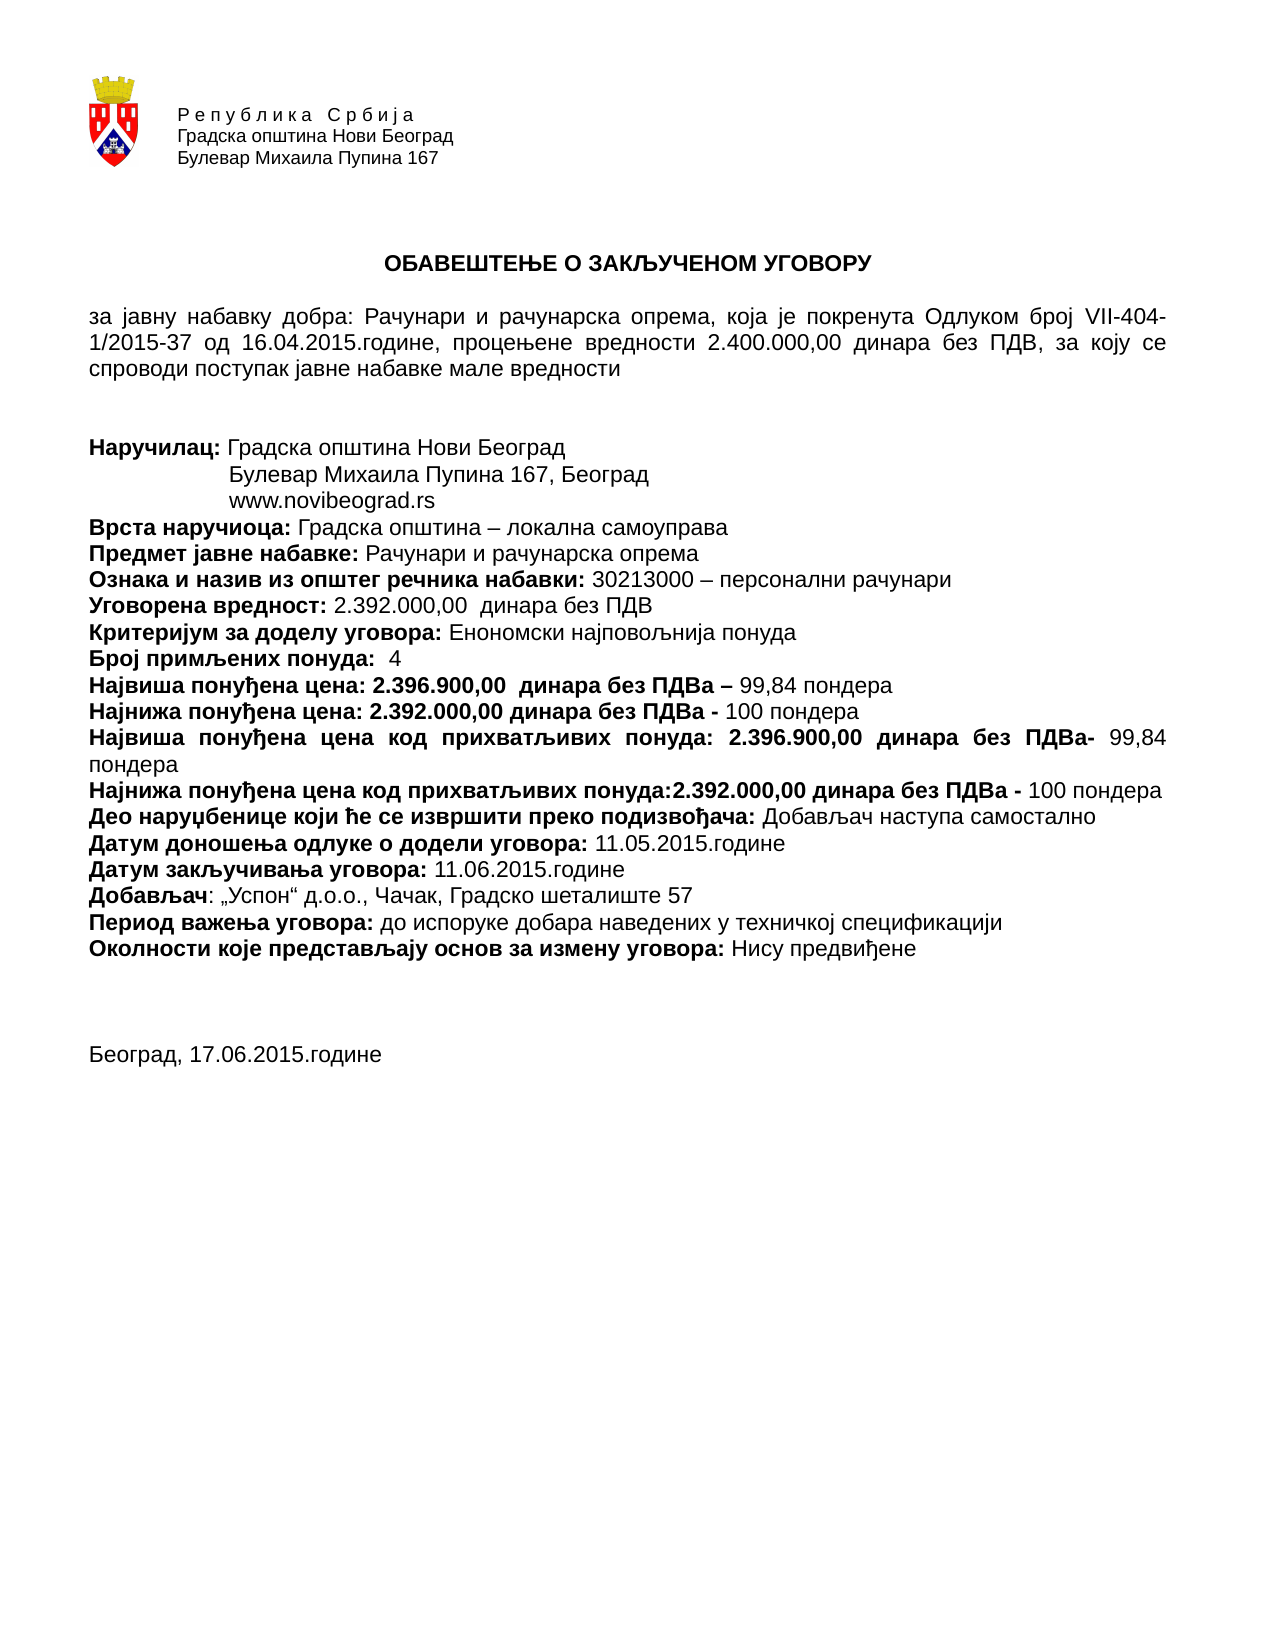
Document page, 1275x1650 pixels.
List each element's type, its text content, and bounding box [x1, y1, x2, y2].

text Београд, 17.06.2015.године [89, 1041, 1167, 1067]
text Уговорена вредност: 2.392.000,00 динара без ПДВ [89, 592, 1167, 619]
text Датум закључивања уговора: 11.06.2015.године [89, 856, 1167, 882]
text Булевар Михаила Пупина 167, Београд [89, 461, 1167, 487]
picture [88, 75, 139, 166]
text Део наруџбенице који ће се извршити преко подизвођача: Добављач наступа самостално [89, 803, 1167, 830]
text Датум доношења одлуке о додели уговора: 11.05.2015.године [89, 830, 1167, 856]
text Врста наручиоца: Градска општина – локална самоуправа [89, 513, 1167, 540]
text за јавну набавку добра: Рачунари и рачунарска опрема, која је покренута Одлуком број VII-404-1/2015-37 од 16.04.2015.године, процењене вредности 2.400.000,00 динара без ПДВ, за коју се спроводи поступак јавне набавке мале вредности [89, 303, 1167, 382]
text Највиша понуђена цена: 2.396.900,00 динара без ПДВа – 99,84 пондера [89, 672, 1167, 698]
text ОБАВЕШТЕЊЕ О ЗАКЉУЧЕНОМ УГОВОРУ [89, 250, 1167, 276]
text Околности које представљају основ за измену уговора: Нису предвиђене [89, 935, 1167, 961]
text Добављач: „Успон“ д.о.о., Чачак, Градско шеталиште 57 [89, 882, 1167, 909]
text Наручилац: Градска општина Нови Београд [89, 434, 1167, 461]
text www.novibeograd.rs [89, 487, 1167, 513]
text Период важења уговора: до испоруке добара наведених у техничкој спецификацији [89, 909, 1167, 935]
text Најнижа понуђена цена: 2.392.000,00 динара без ПДВа - 100 пондера [89, 698, 1167, 724]
text Ознака и назив из општег речника набавки: 30213000 – персонални рачунари [89, 566, 1167, 592]
text Предмет јавне набавке: Рачунари и рачунарска опрема [89, 540, 1167, 566]
text Најнижа понуђена цена код прихватљивих понуда:2.392.000,00 динара без ПДВа - 100 пондера [89, 777, 1167, 803]
text Број примљених понуда: 4 [89, 645, 1167, 672]
text Критеријум за доделу уговора: Енономски најповољнија понуда [89, 619, 1167, 645]
text Највиша понуђена цена код прихватљивих понуда: 2.396.900,00 динара без ПДВа- 99,84 пондера [89, 724, 1167, 777]
